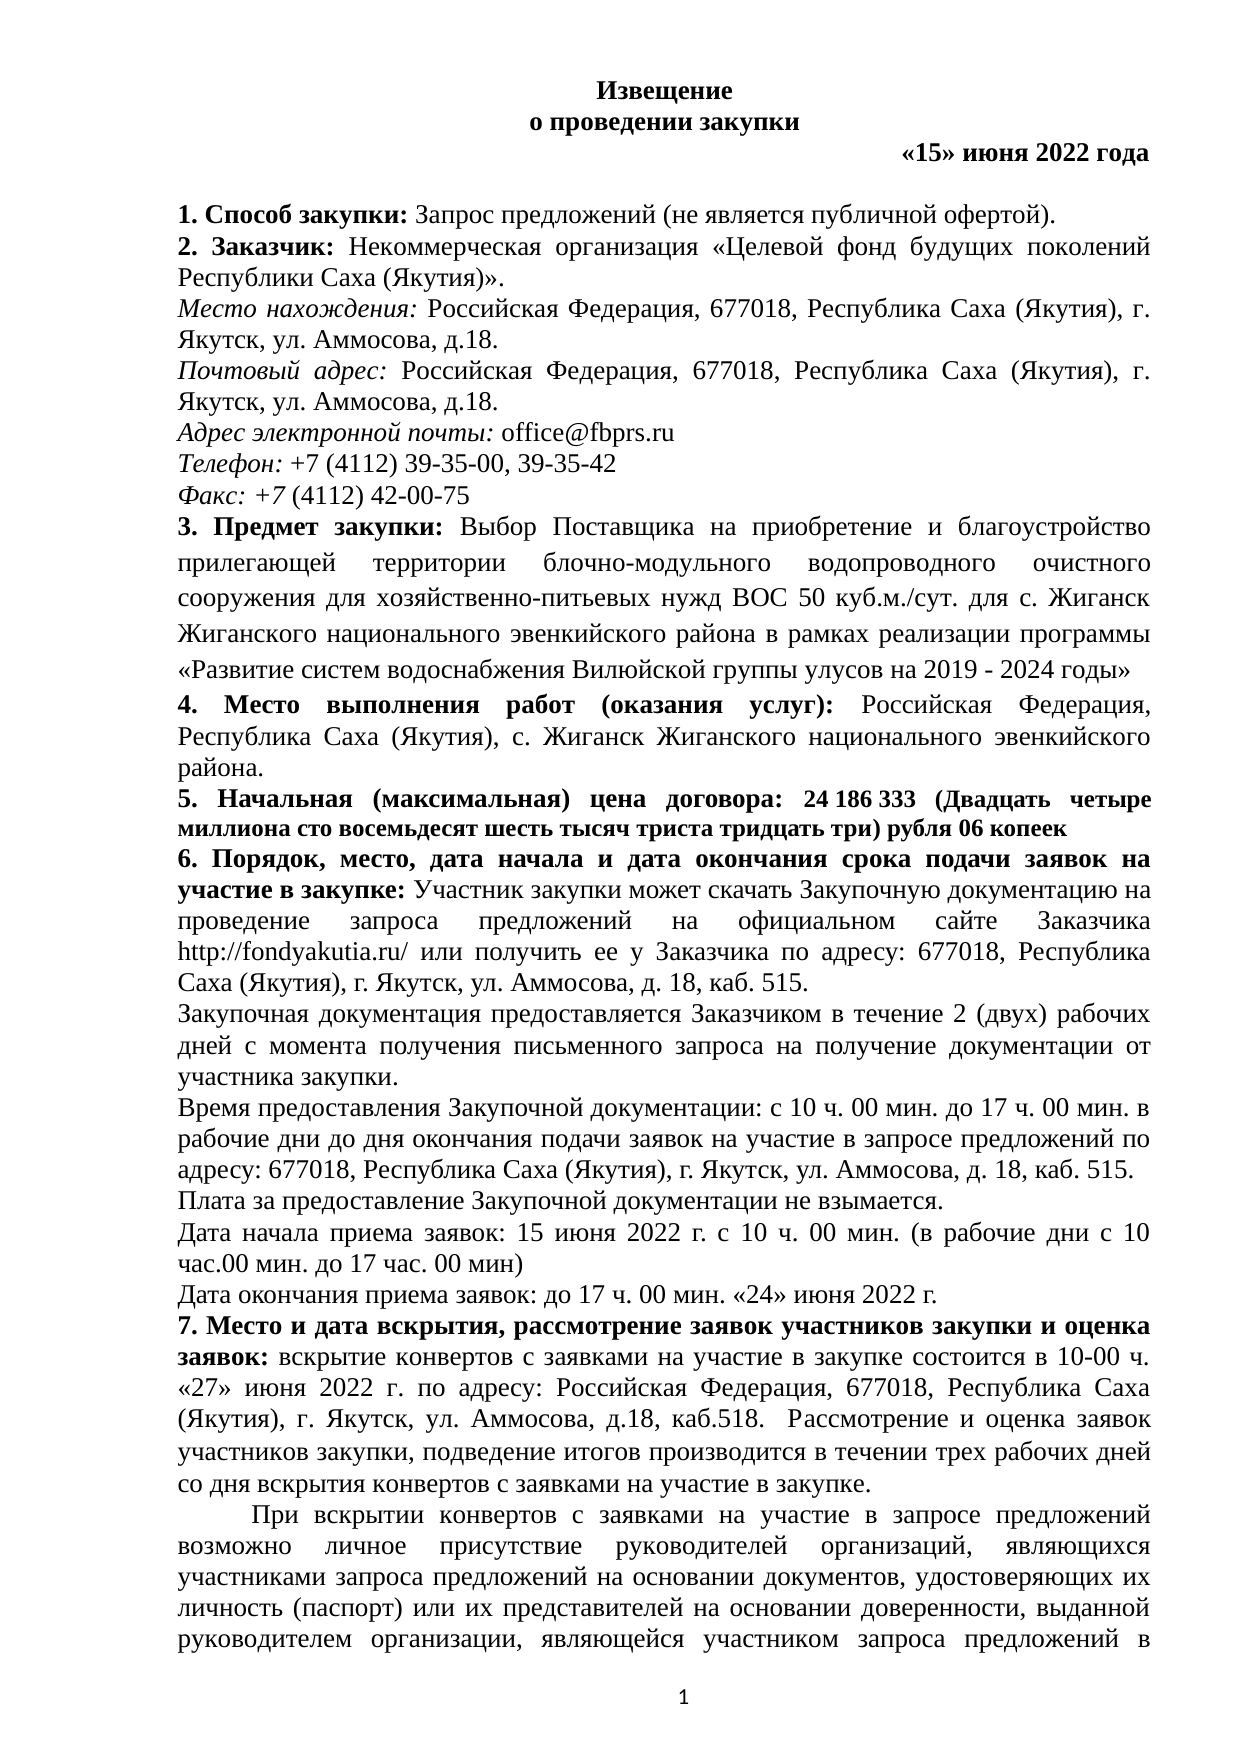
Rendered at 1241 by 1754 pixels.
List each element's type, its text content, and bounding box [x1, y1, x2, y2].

text 4. Место выполнения работ (оказания услуг): Российская Федерация, Республика Саха (Якутия), с. Жиганск Жиганского национального эвенкийского района. [177, 688, 1152, 782]
text Место нахождения: Российская Федерация, 677018, Республика Саха (Якутия), г. Якутск, ул. Аммосова, д.18. [177, 292, 1152, 354]
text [177, 1498, 1152, 1653]
text «15» июня 2022 года [177, 136, 1152, 167]
text 7. Место и дата вскрытия, рассмотрение заявок участников закупки и оценка заявок: вскрытие конвертов с заявками на участие в закупке состоится в 10-00 ч. «27» июня 2022 г. по адресу: Российская Федерация, 677018, Республика Саха (Якутия), г. Якутск, ул. Аммосова, д.18, каб.518. Рассмотрение и оценка заявок участников закупки, подведение итогов производится в течении трех рабочих дней со дня вскрытия конвертов с заявками на участие в закупке. [177, 1309, 1152, 1498]
text о проведении закупки [177, 105, 1152, 136]
text Почтовый адрес: Российская Федерация, 677018, Республика Саха (Якутия), г. Якутск, ул. Аммосова, д.18. [177, 354, 1152, 416]
text Извещение [177, 74, 1152, 105]
text Дата начала приема заявок: 15 июня 2022 г. с 10 ч. 00 мин. (в рабочие дни с 10 час.00 мин. до 17 час. 00 мин) [177, 1216, 1152, 1278]
text Адрес электронной почты: office@fbprs.ru [177, 416, 1152, 448]
list 1. Способ закупки: Запрос предложений (не является публичной офертой). [177, 198, 1152, 229]
text 6. Порядок, место, дата начала и дата окончания срока подачи заявок на участие в закупке: Участник закупки может скачать Закупочную документацию на проведение запроса предложений на официальном сайте Заказчика http://fondyakutia.ru/ или получить ее у Заказчика по адресу: 677018, Республика Саха (Якутия), г. Якутск, ул. Аммосова, д. 18, каб. 515. [177, 842, 1152, 998]
text Телефон: +7 (4112) 39-35-00, 39-35-42 [177, 448, 1152, 479]
text Факс: +7 (4112) 42-00-75 [177, 479, 1152, 510]
text Время предоставления Закупочной документации: с 10 ч. 00 мин. до 17 ч. 00 мин. в рабочие дни до дня окончания подачи заявок на участие в запросе предложений по адресу: 677018, Республика Саха (Якутия), г. Якутск, ул. Аммосова, д. 18, каб. 515. [177, 1091, 1152, 1184]
subtitle 3. Предмет закупки: Выбор Поставщика на приобретение и благоустройство прилегающей территории блочно-модульного водопроводного очистного сооружения для хозяйственно-питьевых нужд ВОС 50 куб.м./сут. для с. Жиганск Жиганского национального эвенкийского района в рамках реализации программы «Развитие систем водоснабжения Вилюйской группы улусов на 2019 - 2024 годы» [177, 510, 1152, 684]
text Закупочная документация предоставляется Заказчиком в течение 2 (двух) рабочих дней с момента получения письменного запроса на получение документации от участника закупки. [177, 998, 1152, 1091]
text 2. Заказчик: Некоммерческая организация «Целевой фонд будущих поколений Республики Саха (Якутия)». [177, 229, 1152, 292]
text Дата окончания приема заявок: до 17 ч. 00 мин. «24» июня 2022 г. [177, 1278, 1152, 1309]
text Плата за предоставление Закупочной документации не взымается. [177, 1184, 1152, 1216]
text 5. Начальная (максимальная) цена договора: 24 186 333 (Двадцать четыре миллиона сто восемьдесят шесть тысяч триста тридцать три) рубля 06 копеек [177, 782, 1152, 842]
